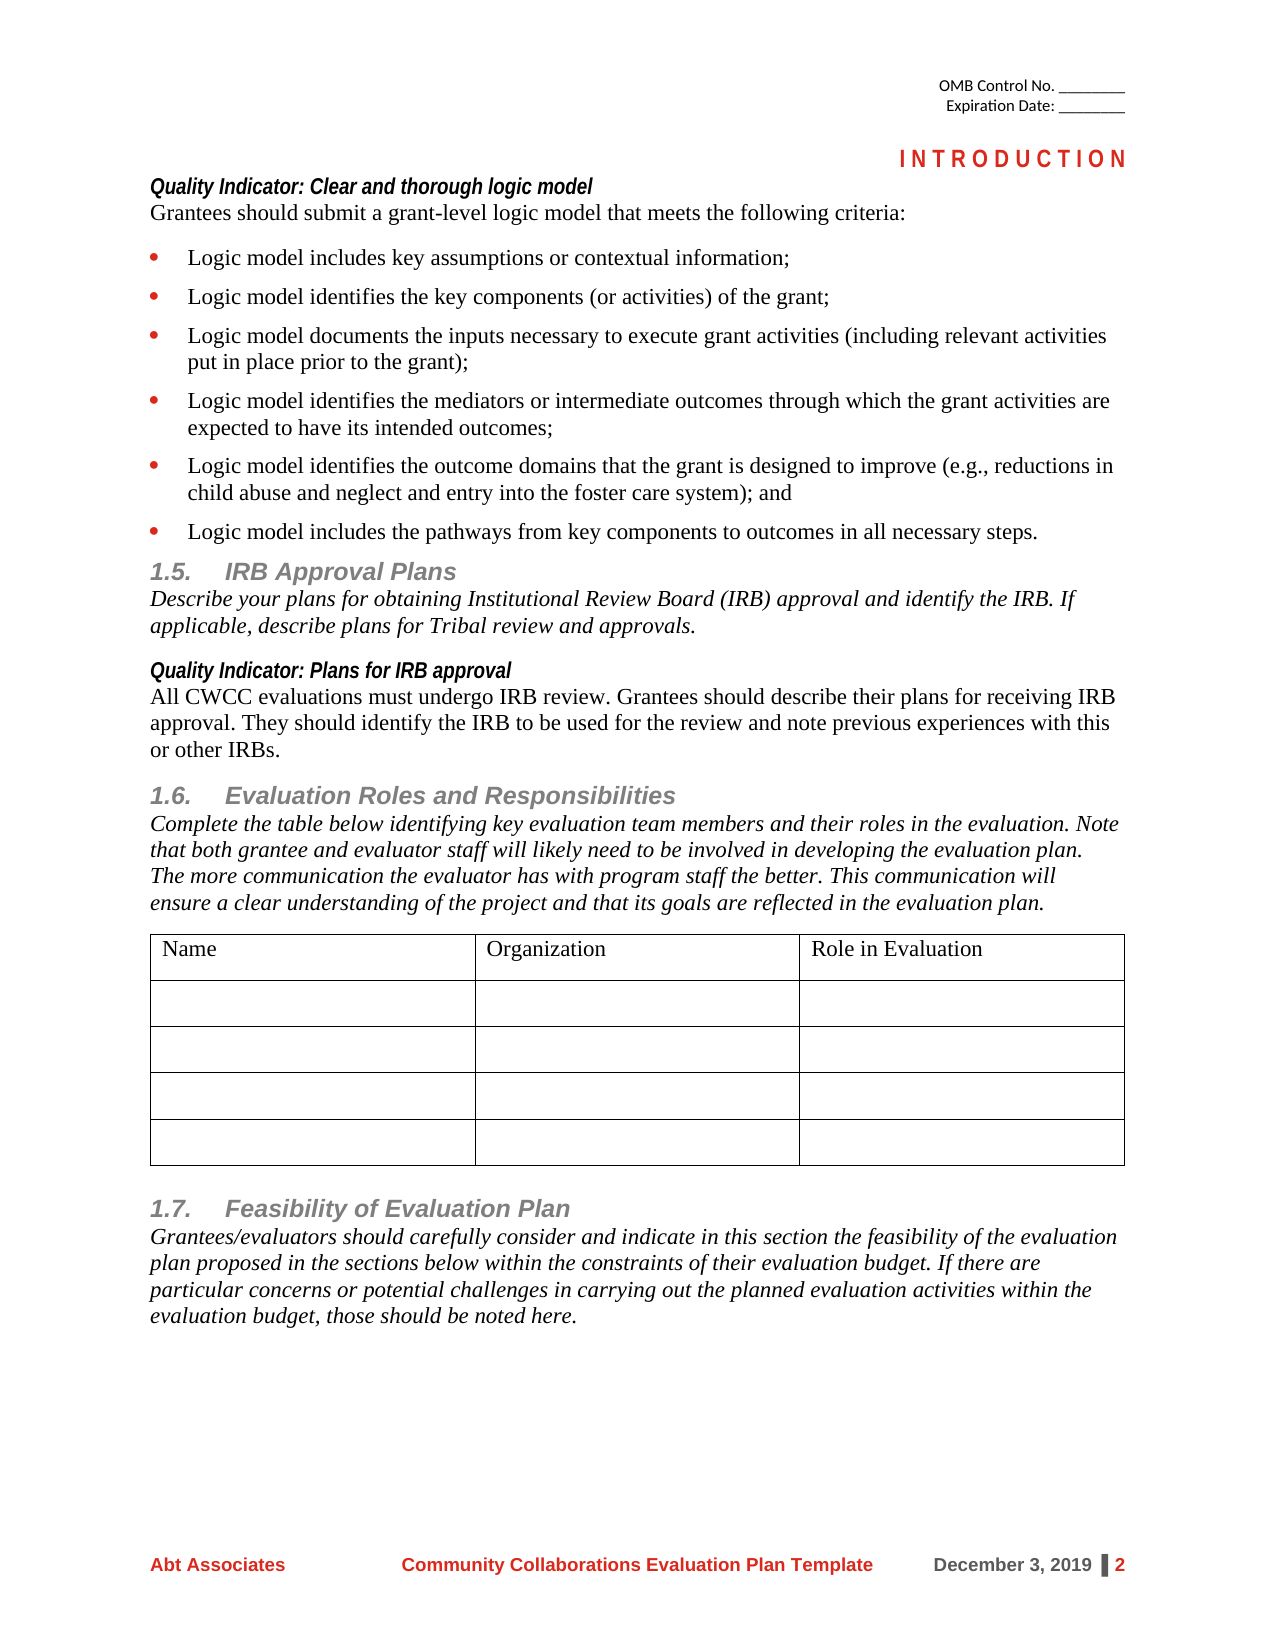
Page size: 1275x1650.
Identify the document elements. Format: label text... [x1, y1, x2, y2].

table_cell [800, 981, 1124, 1026]
text Logic model identifies the mediators or intermediate outcomes through which the grant activities are expected to have its intended outcomes; [150, 387, 1125, 440]
subtitle IRB Approval Plans [150, 557, 1125, 585]
subtitle Evaluation Roles and Responsibilities [150, 781, 1125, 810]
text Describe your plans for obtaining Institutional Review Board (IRB) approval and identify the IRB. If applicable, describe plans for Tribal review and approvals. [150, 585, 1125, 638]
table_cell [476, 981, 799, 1026]
text Logic model identifies the key components (or activities) of the grant; [150, 283, 1125, 309]
table_cell [800, 1027, 1124, 1072]
table_cell [800, 1120, 1124, 1164]
table_cell [476, 1120, 799, 1164]
subtitle Quality Indicator: Plans for IRB approval [150, 657, 1125, 683]
text Logic model identifies the outcome domains that the grant is designed to improve (e.g., reductions in child abuse and neglect and entry into the foster care system); and [150, 452, 1125, 505]
table_cell [151, 1073, 475, 1118]
text Logic model documents the inputs necessary to execute grant activities (including relevant activities put in place prior to the grant); [150, 322, 1125, 375]
table_header Organization [476, 935, 799, 980]
text Logic model includes key assumptions or contextual information; [150, 244, 1125, 271]
table_cell [476, 1073, 799, 1118]
table_cell [151, 981, 475, 1026]
text Grantees should submit a grant-level logic model that meets the following criteria: [150, 199, 1125, 226]
subtitle Feasibility of Evaluation Plan [150, 1194, 1125, 1223]
table_header Name [151, 935, 475, 980]
table_header Role in Evaluation [800, 935, 1124, 980]
table_cell [151, 1120, 475, 1164]
table_cell [800, 1073, 1124, 1118]
table_cell [476, 1027, 799, 1072]
subtitle Quality Indicator: Clear and thorough logic model [150, 173, 1125, 199]
text All CWCC evaluations must undergo IRB review. Grantees should describe their plans for receiving IRB approval. They should identify the IRB to be used for the review and note previous experiences with this or other IRBs. [150, 683, 1125, 762]
table_cell [151, 1027, 475, 1072]
text Logic model includes the pathways from key components to outcomes in all necessary steps. [150, 518, 1125, 544]
text Complete the table below identifying key evaluation team members and their roles in the evaluation. Note that both grantee and evaluator staff will likely need to be involved in developing the evaluation plan. The more communication the evaluator has with program staff the better. This communication will ensure a clear understanding of the project and that its goals are reflected in the evaluation plan. [150, 810, 1125, 915]
text Grantees/evaluators should carefully consider and indicate in this section the feasibility of the evaluation plan proposed in the sections below within the constraints of their evaluation budget. If there are particular concerns or potential challenges in carrying out the planned evaluation activities within the evaluation budget, those should be noted here. [150, 1223, 1125, 1328]
